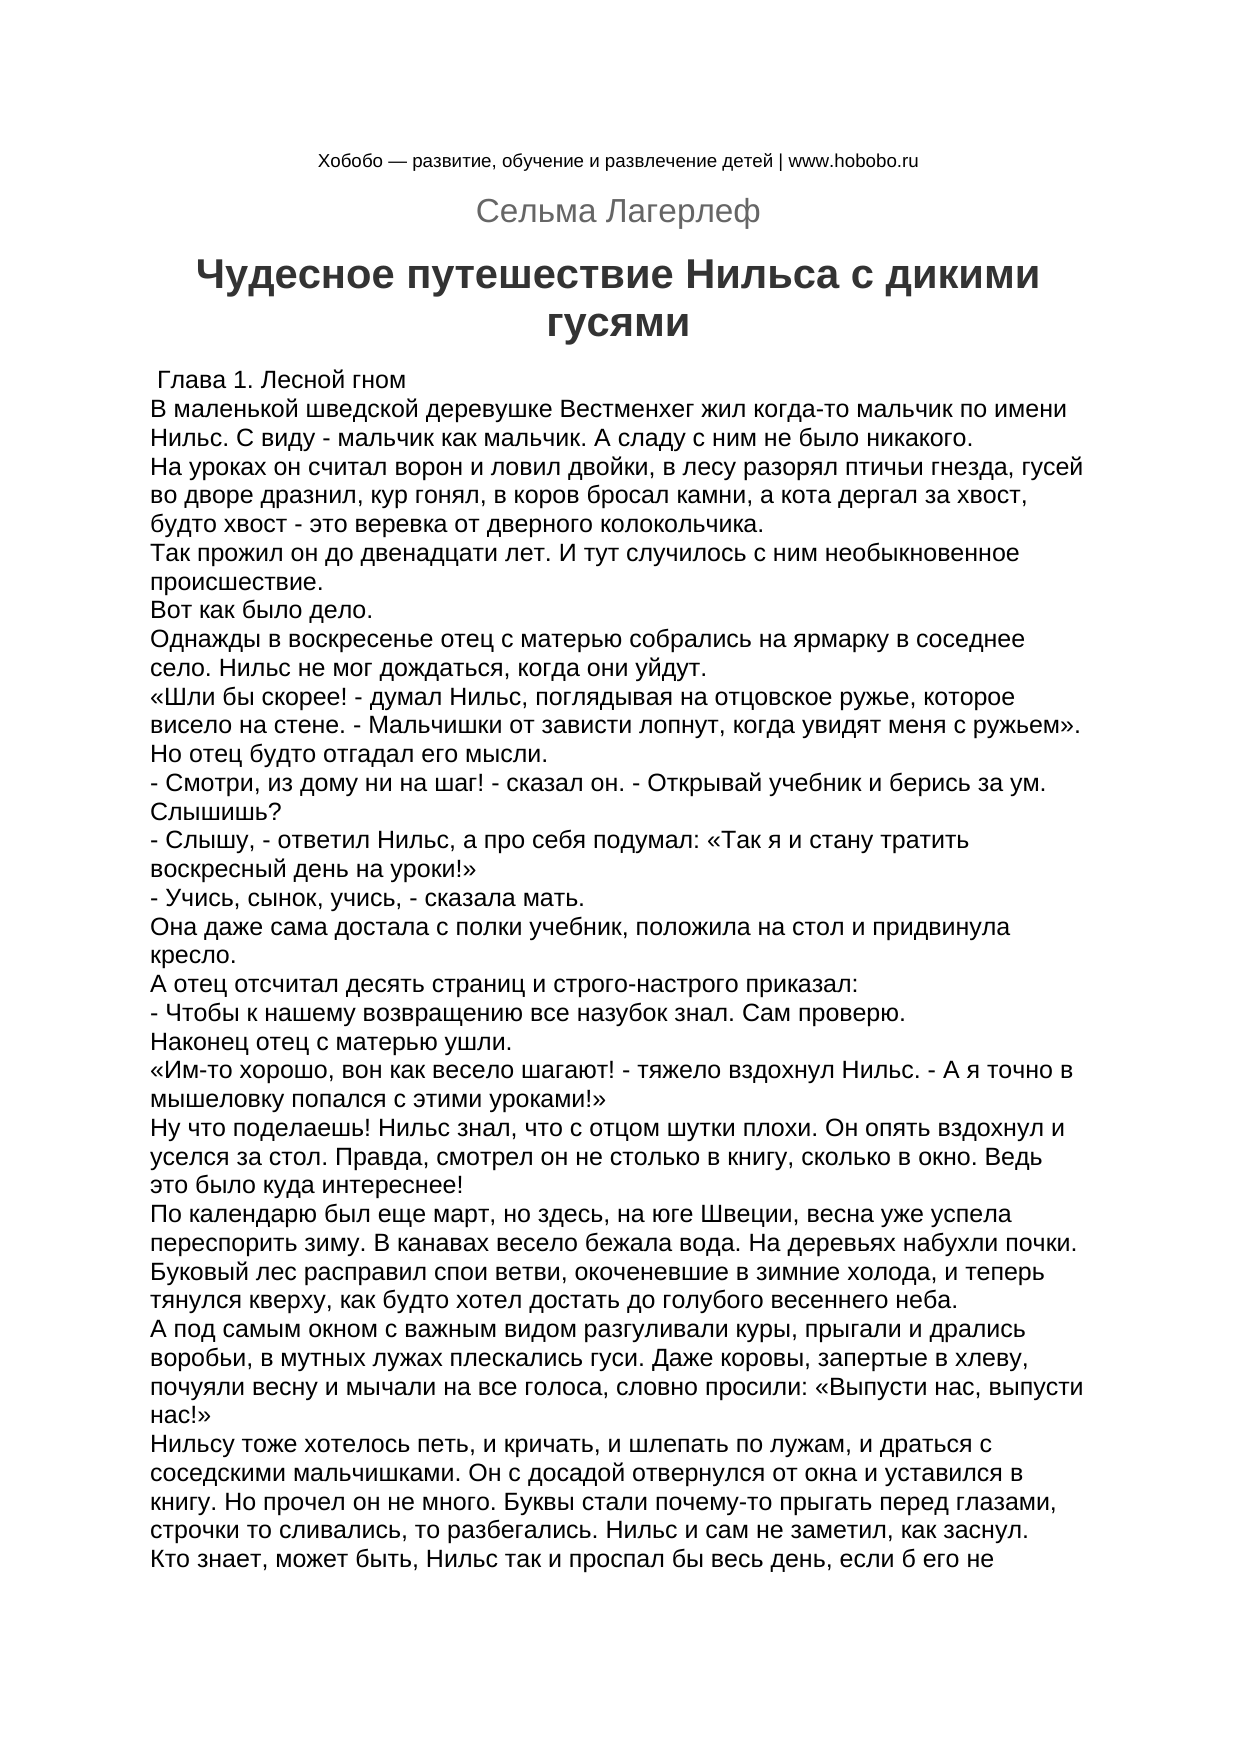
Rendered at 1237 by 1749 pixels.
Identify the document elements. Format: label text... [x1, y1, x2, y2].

text Вот как было дело. [150, 595, 1086, 624]
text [150, 1544, 1086, 1573]
text - Смотри, из дому ни на шаг! - сказал он. - Открывай учебник и берись за ум. Слышишь? [150, 768, 1086, 825]
text Но отец будто отгадал его мысли. [150, 739, 1086, 768]
text Она даже сама достала с полки учебник, положила на стол и придвинула кресло. [150, 911, 1086, 969]
text Ну что поделаешь! Нильс знал, что с отцом шутки плохи. Он опять вздохнул и уселся за стол. Правда, смотрел он не столько в книгу, сколько в окно. Ведь это было куда интереснее! [150, 1113, 1086, 1199]
text - Чтобы к нашему возвращению все назубок знал. Сам проверю. [150, 998, 1086, 1026]
text - Слышу, - ответил Нильс, а про себя подумал: «Так я и стану тратить воскресный день на уроки!» [150, 825, 1086, 883]
text В маленькой шведской деревушке Вестменхег жил когда-то мальчик по имени Нильс. С виду - мальчик как мальчик. А сладу с ним не было никакого. [150, 394, 1086, 451]
text Нильсу тоже хотелось петь, и кричать, и шлепать по лужам, и драться с соседскими мальчишками. Он с досадой отвернулся от окна и уставился в книгу. Но прочел он не много. Буквы стали почему-то прыгать перед глазами, строчки то сливались, то разбегались. Нильс и сам не заметил, как заснул. [150, 1429, 1086, 1544]
text Наконец отец с матерью ушли. [150, 1026, 1086, 1055]
text По календарю был еще март, но здесь, на юге Швеции, весна уже успела переспорить зиму. В канавах весело бежала вода. На деревьях набухли почки. Буковый лес расправил спои ветви, окоченевшие в зимние холода, и теперь тянулся кверху, как будто хотел достать до голубого весеннего неба. [150, 1199, 1086, 1314]
text Так прожил он до двенадцати лет. И тут случилось с ним необыкновенное происшествие. [150, 538, 1086, 595]
text А под самым окном с важным видом разгуливали куры, прыгали и дрались воробьи, в мутных лужах плескались гуси. Даже коровы, запертые в хлеву, почуяли весну и мычали на все голоса, словно просили: «Выпусти нас, выпусти нас!» [150, 1314, 1086, 1429]
text «Им-то хорошо, вон как весело шагают! - тяжело вздохнул Нильс. - А я точно в мышеловку попался с этими уроками!» [150, 1055, 1086, 1113]
text Хобобо — развитие, обучение и развлечение детей | www.hobobo.ru [150, 150, 1086, 172]
subtitle Чудесное путешествие Нильса с дикими гусями [150, 249, 1086, 345]
text «Шли бы скорее! - думал Нильс, поглядывая на отцовское ружье, которое висело на стене. - Мальчишки от зависти лопнут, когда увидят меня с ружьем». [150, 681, 1086, 739]
text На уроках он считал ворон и ловил двойки, в лесу разорял птичьи гнезда, гусей во дворе дразнил, кур гонял, в коров бросал камни, а кота дергал за хвост, будто хвост - это веревка от дверного колокольчика. [150, 451, 1086, 538]
subtitle Сельма Лагерлеф [150, 191, 1086, 230]
text А отец отсчитал десять страниц и строго-настрого приказал: [150, 969, 1086, 998]
text Однажды в воскресенье отец с матерью собрались на ярмарку в соседнее село. Нильс не мог дождаться, когда они уйдут. [150, 624, 1086, 681]
text - Учись, сынок, учись, - сказала мать. [150, 883, 1086, 911]
